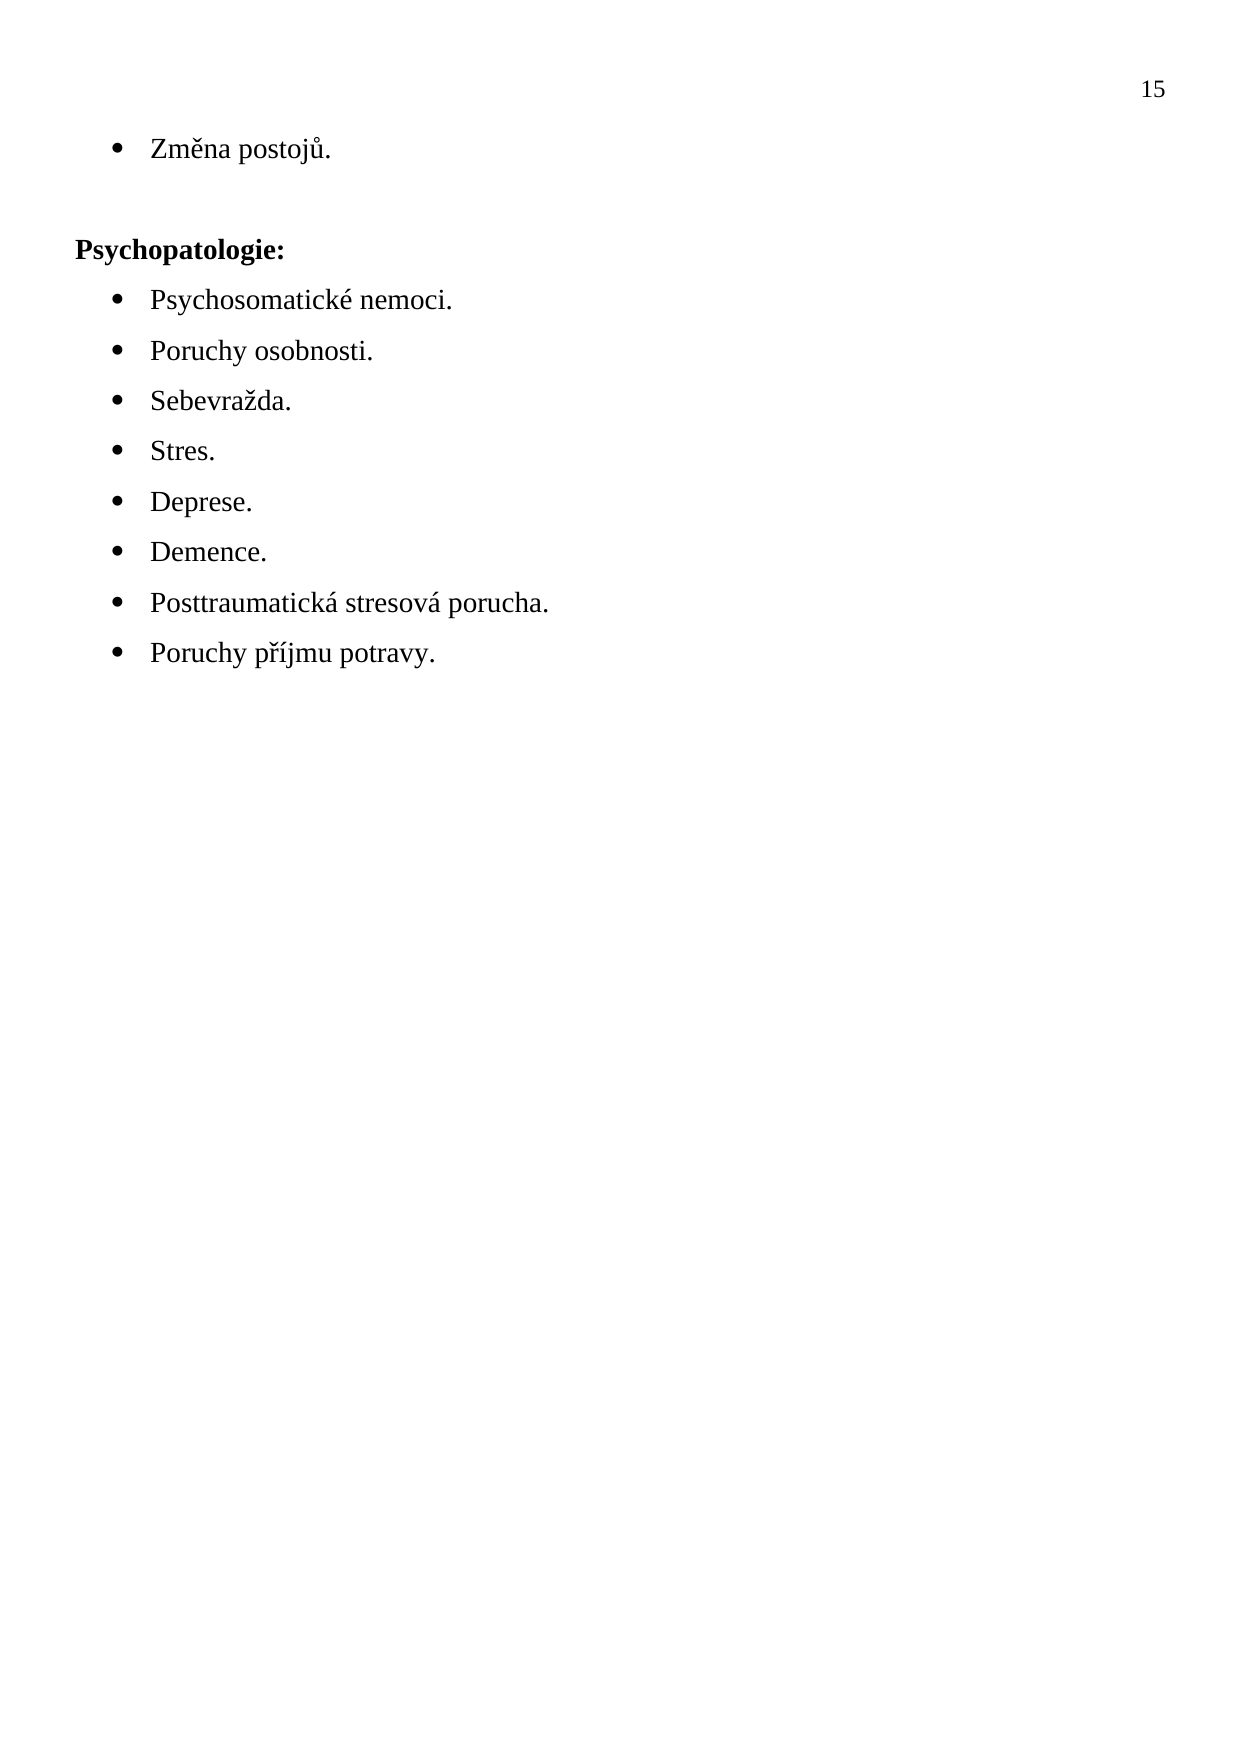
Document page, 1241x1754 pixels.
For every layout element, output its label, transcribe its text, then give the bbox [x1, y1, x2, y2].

list Sebevražda. [112, 383, 1165, 417]
list Psychosomatické nemoci. [112, 282, 1165, 316]
text Psychopatologie: [75, 232, 1165, 266]
list Poruchy osobnosti. [112, 333, 1165, 366]
list Demence. [112, 534, 1165, 568]
list Stres. [112, 433, 1165, 467]
list Změna postojů. [112, 131, 1165, 165]
list Deprese. [112, 484, 1165, 518]
list Posttraumatická stresová porucha. [112, 585, 1165, 618]
list Poruchy příjmu potravy. [112, 635, 1165, 669]
